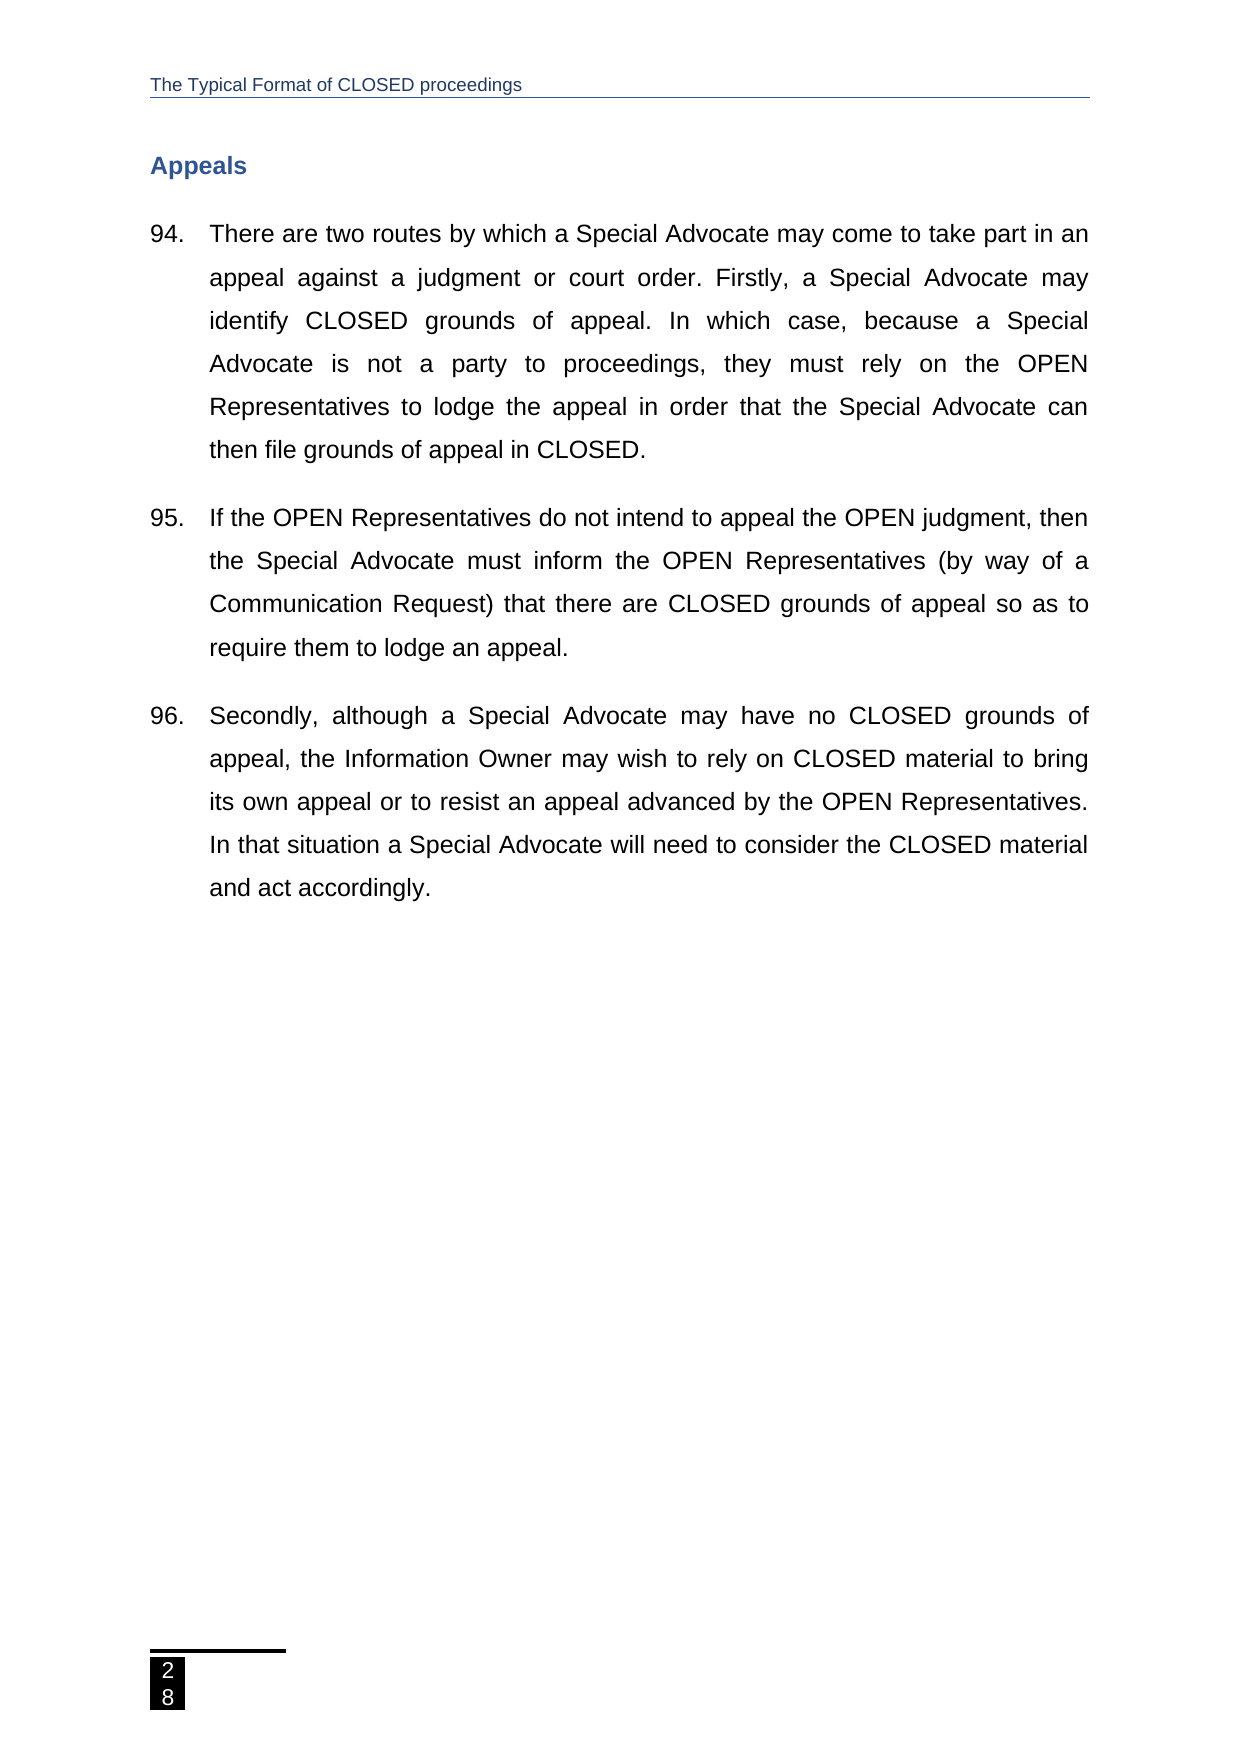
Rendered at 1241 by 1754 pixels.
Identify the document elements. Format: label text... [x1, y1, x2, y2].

text If the OPEN Representatives do not intend to appeal the OPEN judgment, then the Special Advocate must inform the OPEN Representatives (by way of a Communication Request) that there are CLOSED grounds of appeal so as to require them to lodge an appeal. [150, 503, 1090, 661]
subtitle Appeals [150, 151, 1090, 180]
text There are two routes by which a Special Advocate may come to take part in an appeal against a judgment or court order. Firstly, a Special Advocate may identify CLOSED grounds of appeal. In which case, because a Special Advocate is not a party to proceedings, they must rely on the OPEN Representatives to lodge the appeal in order that the Special Advocate can then file grounds of appeal in CLOSED. [150, 219, 1090, 464]
text Secondly, although a Special Advocate may have no CLOSED grounds of appeal, the Information Owner may wish to rely on CLOSED material to bring its own appeal or to resist an appeal advanced by the OPEN Representatives. In that situation a Special Advocate will need to consider the CLOSED material and act accordingly. [150, 701, 1090, 902]
